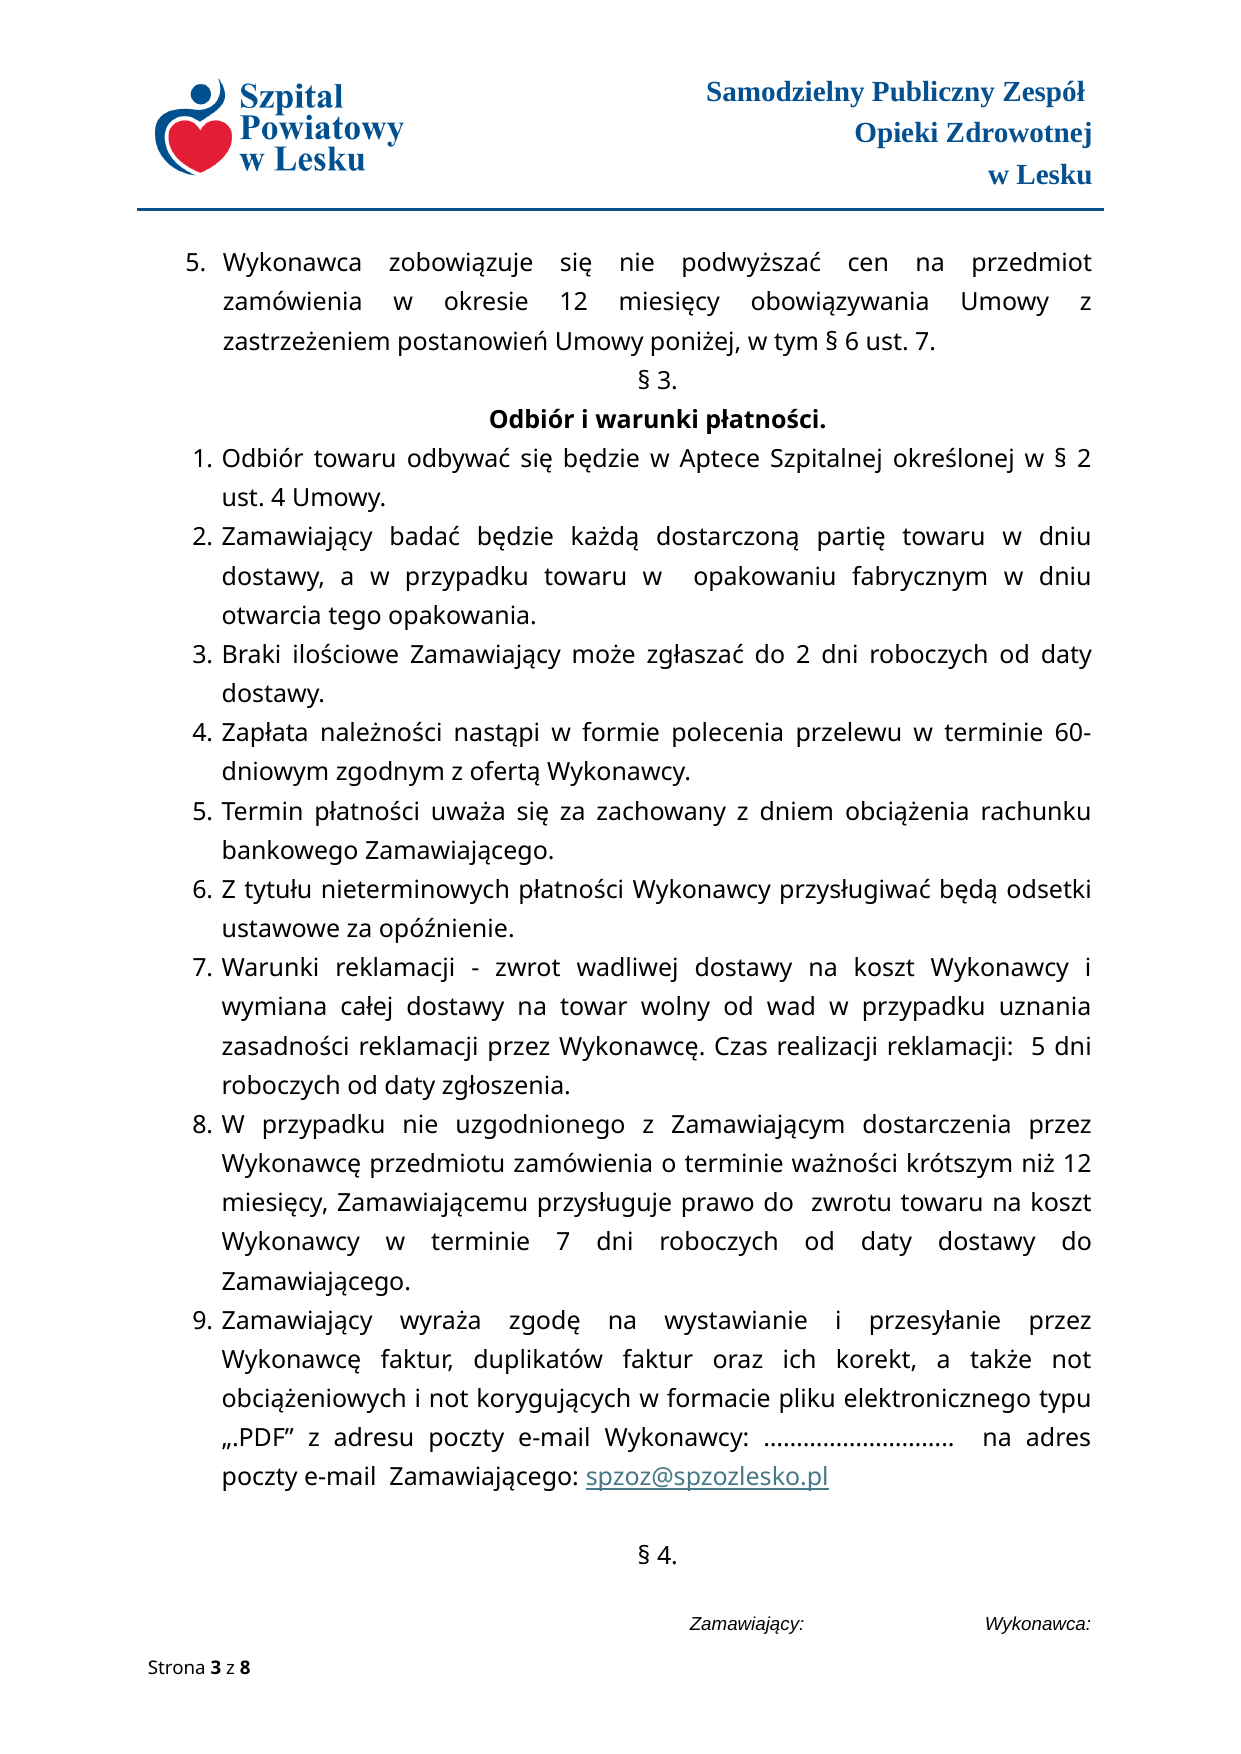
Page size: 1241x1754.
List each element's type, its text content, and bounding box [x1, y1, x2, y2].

list § 4. [223, 1537, 1093, 1571]
list Wykonawca zobowiązuje się nie podwyższać cen na przedmiot zamówienia w okresie 12 miesięcy obowiązywania Umowy z zastrzeżeniem postanowień Umowy poniżej, w tym § 6 ust. 7. [185, 245, 1093, 357]
list Zamawiający wyraża zgodę na wystawianie i przesyłanie przez Wykonawcę faktur, duplikatów faktur oraz ich korekt, a także not obciążeniowych i not korygujących w formacie pliku elektronicznego typu „.PDF” z adresu poczty e-mail Wykonawcy: ……………………….. na adres poczty e-mail Zamawiającego: spzoz@spzozlesko.pl [192, 1302, 1093, 1493]
list Braki ilościowe Zamawiający może zgłaszać do 2 dni roboczych od daty dostawy. [192, 637, 1093, 710]
list Odbiór i warunki płatności. [223, 402, 1093, 436]
list Warunki reklamacji - zwrot wadliwej dostawy na koszt Wykonawcy i wymiana całej dostawy na towar wolny od wad w przypadku uznania zasadności reklamacji przez Wykonawcę. Czas realizacji reklamacji: 5 dni roboczych od daty zgłoszenia. [192, 950, 1093, 1101]
list Termin płatności uważa się za zachowany z dniem obciążenia rachunku bankowego Zamawiającego. [192, 793, 1093, 866]
list Zapłata należności nastąpi w formie polecenia przelewu w terminie 60-dniowym zgodnym z ofertą Wykonawcy. [192, 715, 1093, 788]
list W przypadku nie uzgodnionego z Zamawiającym dostarczenia przez Wykonawcę przedmiotu zamówienia o terminie ważności krótszym niż 12 miesięcy, Zamawiającemu przysługuje prawo do zwrotu towaru na koszt Wykonawcy w terminie 7 dni roboczych od daty dostawy do Zamawiającego. [192, 1107, 1093, 1297]
list § 3. [223, 362, 1093, 396]
list Z tytułu nieterminowych płatności Wykonawcy przysługiwać będą odsetki ustawowe za opóźnienie. [192, 872, 1093, 945]
list Zamawiający badać będzie każdą dostarczoną partię towaru w dniu dostawy, a w przypadku towaru w opakowaniu fabrycznym w dniu otwarcia tego opakowania. [192, 519, 1093, 631]
list Odbiór towaru odbywać się będzie w Aptece Szpitalnej określonej w § 2 ust. 4 Umowy. [192, 441, 1093, 514]
picture [147, 73, 411, 180]
